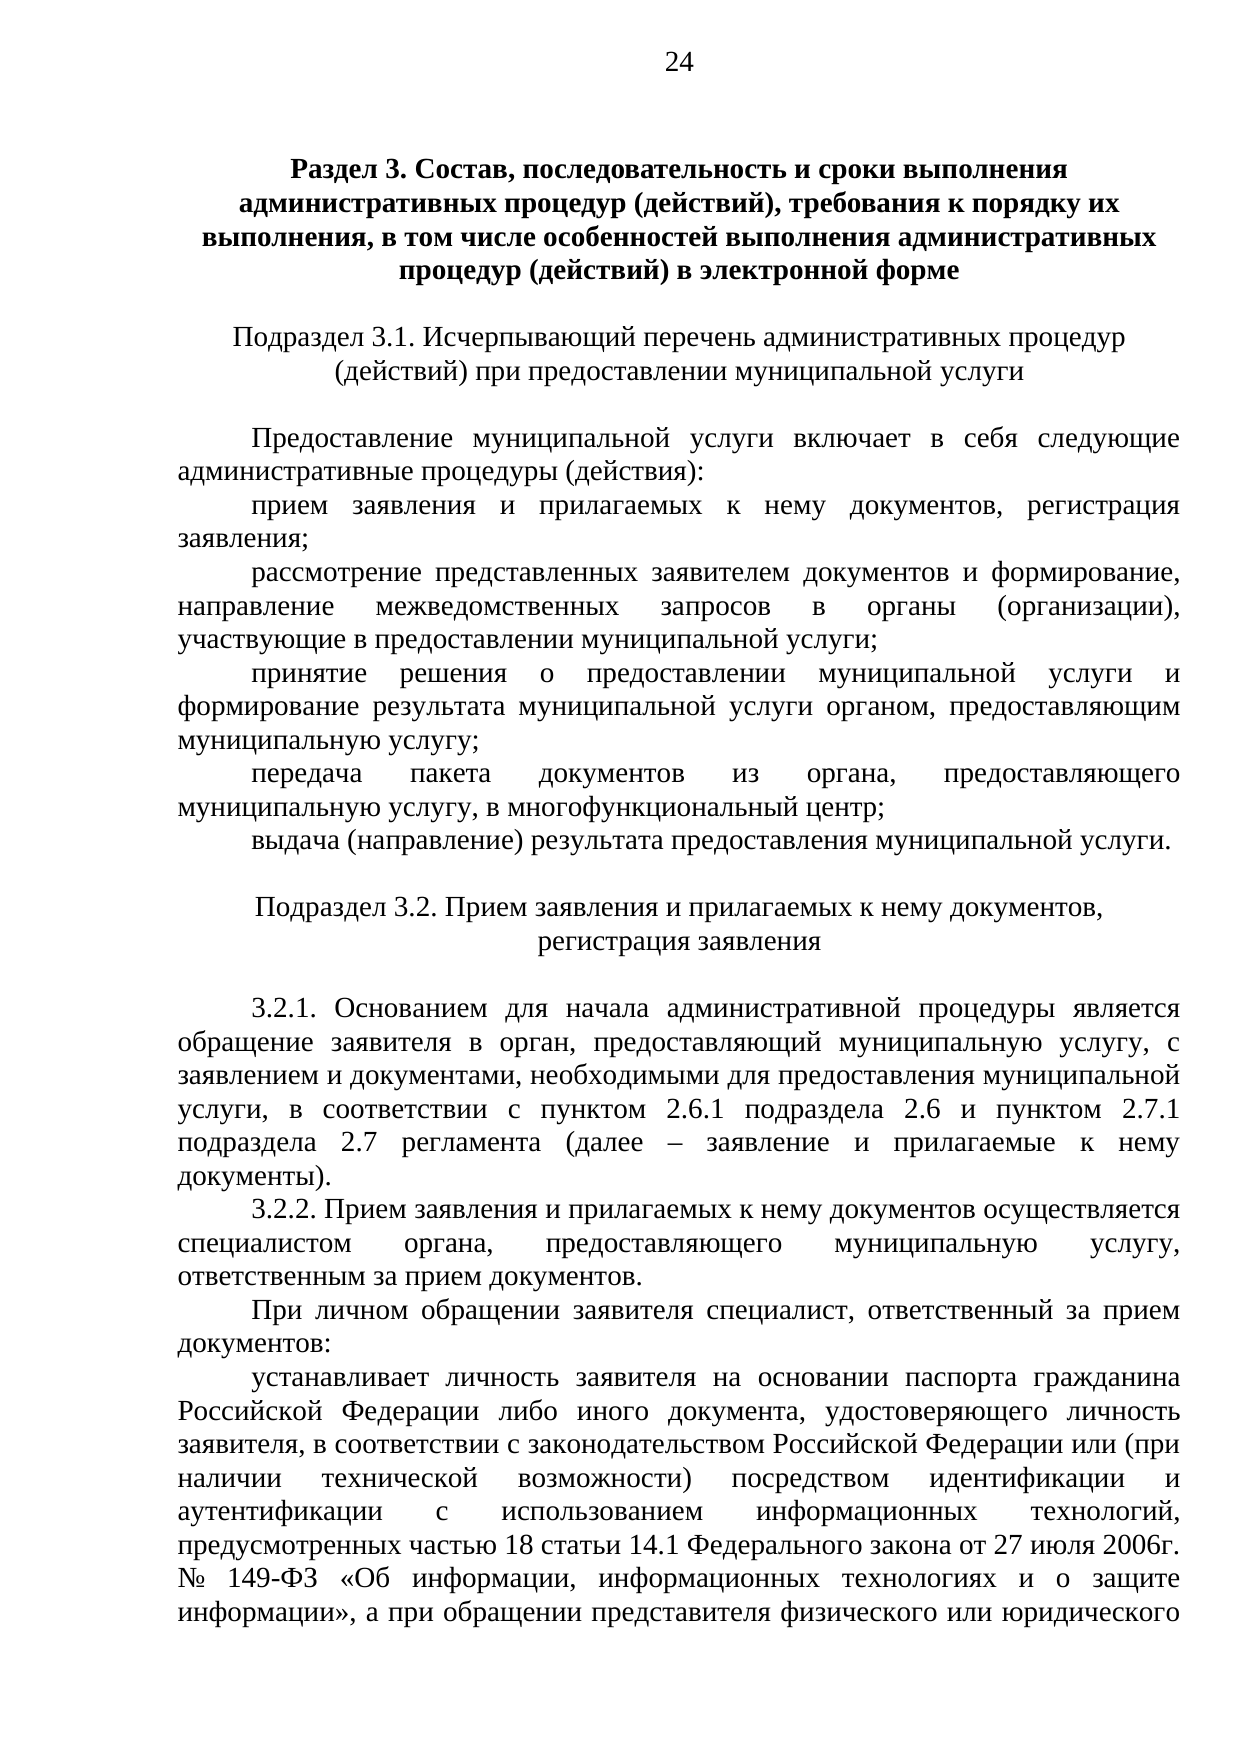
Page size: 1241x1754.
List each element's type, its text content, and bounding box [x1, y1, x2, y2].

text принятие решения о предоставлении муниципальной услуги и формирование результата муниципальной услуги органом, предоставляющим муниципальную услугу; [177, 655, 1181, 755]
text Предоставление муниципальной услуги включает в себя следующие административные процедуры (действия): [177, 420, 1181, 487]
text Подраздел 3.1. Исчерпывающий перечень административных процедур (действий) при предоставлении муниципальной услуги [177, 319, 1181, 386]
text выдача (направление) результата предоставления муниципальной услуги. [177, 822, 1181, 856]
text 3.2.1. Основанием для начала административной процедуры является обращение заявителя в орган, предоставляющий муниципальную услугу, с заявлением и документами, необходимыми для предоставления муниципальной услуги, в соответствии с пунктом 2.6.1 подраздела 2.6 и пунктом 2.7.1 подраздела 2.7 регламента (далее – заявление и прилагаемые к нему документы). [177, 990, 1181, 1191]
text Подраздел 3.2. Прием заявления и прилагаемых к нему документов, регистрация заявления [177, 889, 1181, 957]
text рассмотрение представленных заявителем документов и формирование, направление межведомственных запросов в органы (организации), участвующие в предоставлении муниципальной услуги; [177, 554, 1181, 655]
text прием заявления и прилагаемых к нему документов, регистрация заявления; [177, 487, 1181, 554]
text 3.2.2. Прием заявления и прилагаемых к нему документов осуществляется специалистом органа, предоставляющего муниципальную услугу, ответственным за прием документов. [177, 1191, 1181, 1292]
text передача пакета документов из органа, предоставляющего муниципальную услугу, в многофункциональный центр; [177, 755, 1181, 822]
text Раздел 3. Состав, последовательность и сроки выполнения административных процедур (действий), требования к порядку их выполнения, в том числе особенностей выполнения административных процедур (действий) в электронной форме [177, 152, 1181, 286]
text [177, 1359, 1181, 1627]
text При личном обращении заявителя специалист, ответственный за прием документов: [177, 1292, 1181, 1359]
